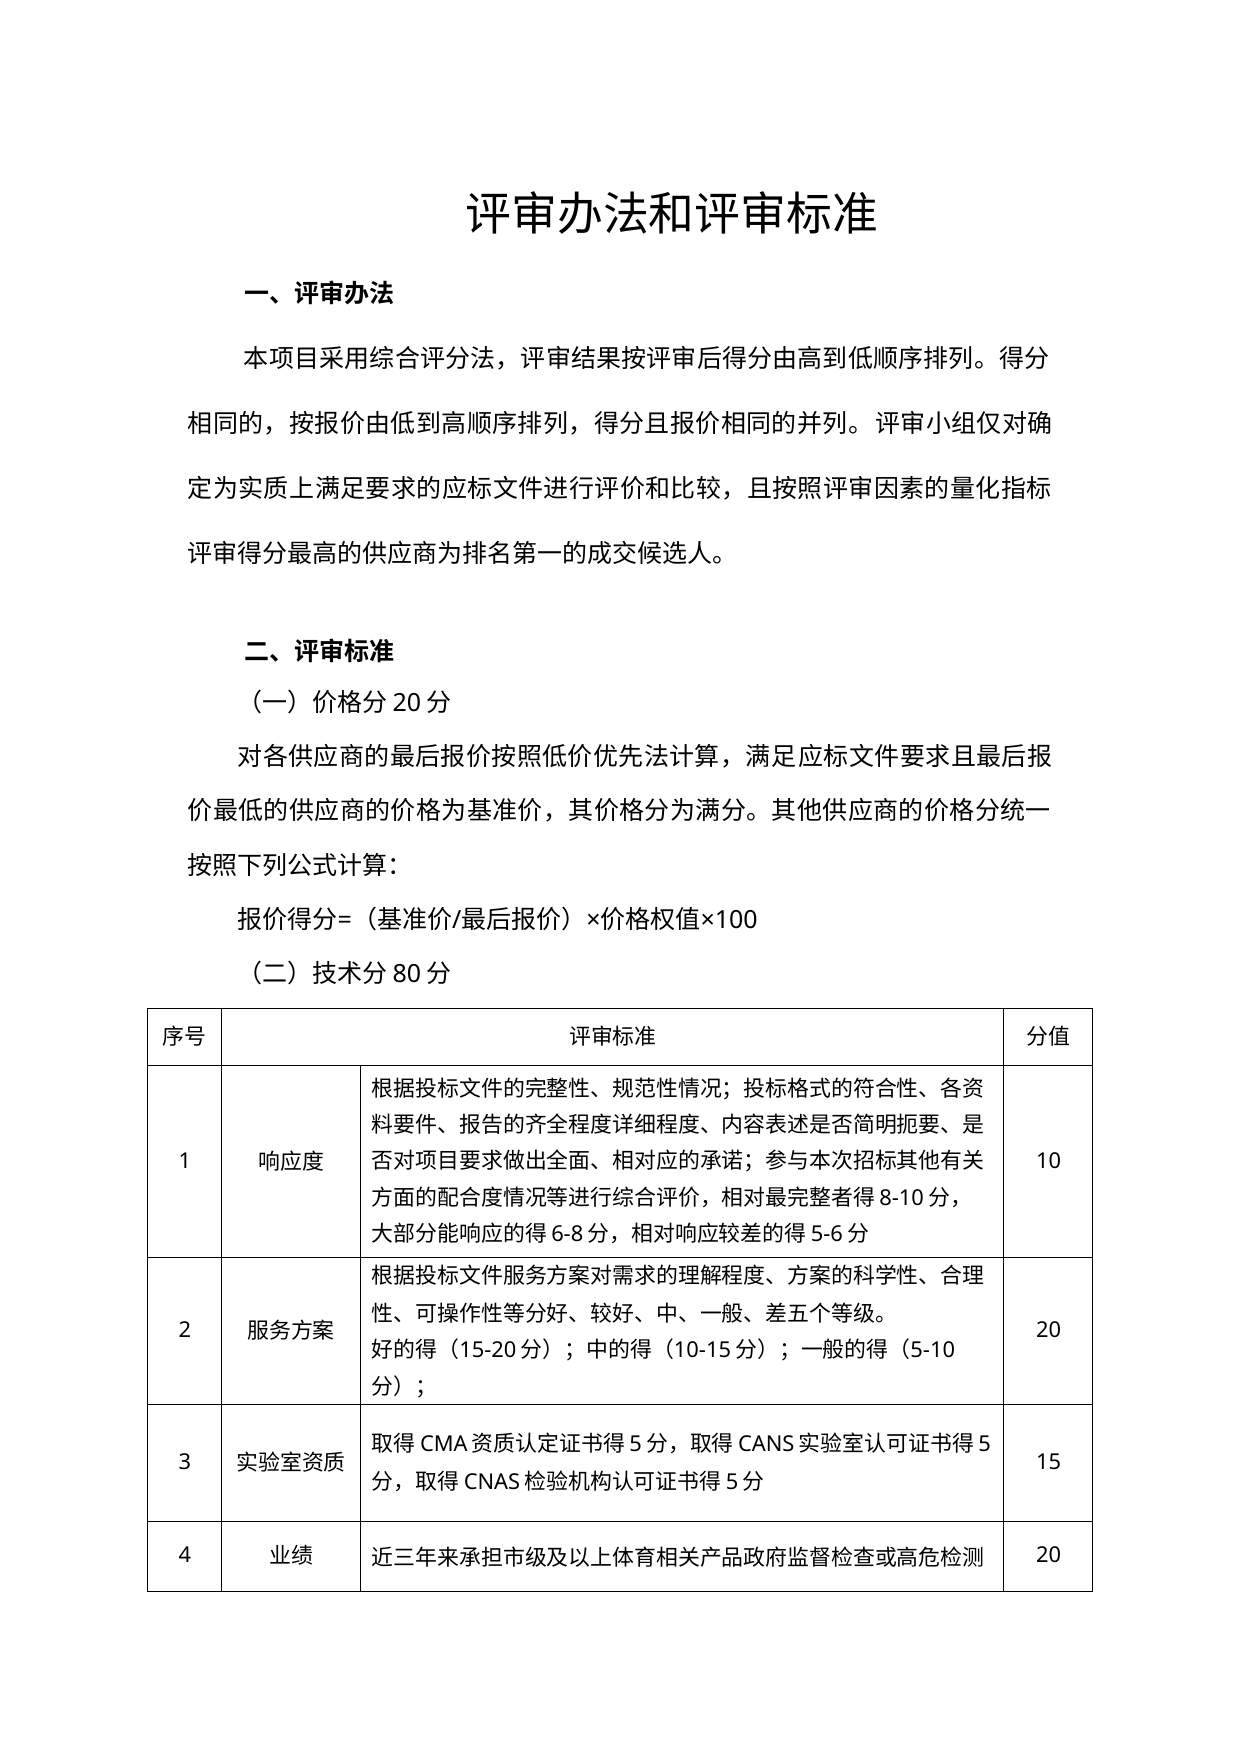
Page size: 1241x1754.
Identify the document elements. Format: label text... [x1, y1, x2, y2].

table_cell 10 [1004, 1066, 1092, 1257]
text 对各供应商的最后报价按照低价优先法计算，满足应标文件要求且最后报价最低的供应商的价格为基准价，其价格分为满分。其他供应商的价格分统一按照下列公式计算： [187, 736, 1053, 881]
table_cell 15 [1004, 1405, 1092, 1521]
text （二）技术分80分 [187, 954, 1053, 990]
text 二、评审标准 [187, 617, 1053, 682]
text 本项目采用综合评分法，评审结果按评审后得分由高到低顺序排列。得分相同的，按报价由低到高顺序排列，得分且报价相同的并列。评审小组仅对确定为实质上满足要求的应标文件进行评价和比较，且按照评审因素的量化指标评审得分最高的供应商为排名第一的成交候选人。 [187, 324, 1053, 584]
table_header 评审标准 [222, 1009, 1003, 1065]
text 一、评审办法 [187, 259, 1053, 324]
text （一）价格分20分 [187, 682, 1053, 718]
table_cell 3 [148, 1405, 221, 1521]
table_cell 根据投标文件服务方案对需求的理解程度、方案的科学性、合理性、可操作性等分好、较好、中、一般、差五个等级。 好的得（15-20分）；中的得（10-15分）；一般的得（5-10分）； [361, 1258, 1003, 1404]
table_cell 响应度 [222, 1066, 360, 1257]
text 报价得分=（基准价/最后报价）×价格权值×100 [187, 899, 1053, 936]
table_cell 20 [1004, 1258, 1092, 1404]
table_cell 20 [1004, 1522, 1092, 1591]
table_cell 根据投标文件的完整性、规范性情况；投标格式的符合性、各资料要件、报告的齐全程度详细程度、内容表述是否简明扼要、是否对项目要求做出全面、相对应的承诺；参与本次招标其他有关方面的配合度情况等进行综合评价，相对最完整者得8-10分，大部分能响应的得6-8分，相对响应较差的得5-6分 [361, 1066, 1003, 1257]
table_cell 服务方案 [222, 1258, 360, 1404]
table_header 序号 [148, 1009, 221, 1065]
text 评审办法和评审标准 [187, 162, 1053, 259]
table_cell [361, 1522, 1003, 1591]
table_cell 2 [148, 1258, 221, 1404]
table_header 分值 [1004, 1009, 1092, 1065]
table_cell 4 [148, 1522, 221, 1591]
table_cell 业绩 [222, 1522, 360, 1591]
table_cell 取得CMA资质认定证书得5分，取得CANS实验室认可证书得5分，取得CNAS检验机构认可证书得5分 [361, 1405, 1003, 1521]
table_cell 实验室资质 [222, 1405, 360, 1521]
table_cell 1 [148, 1066, 221, 1257]
